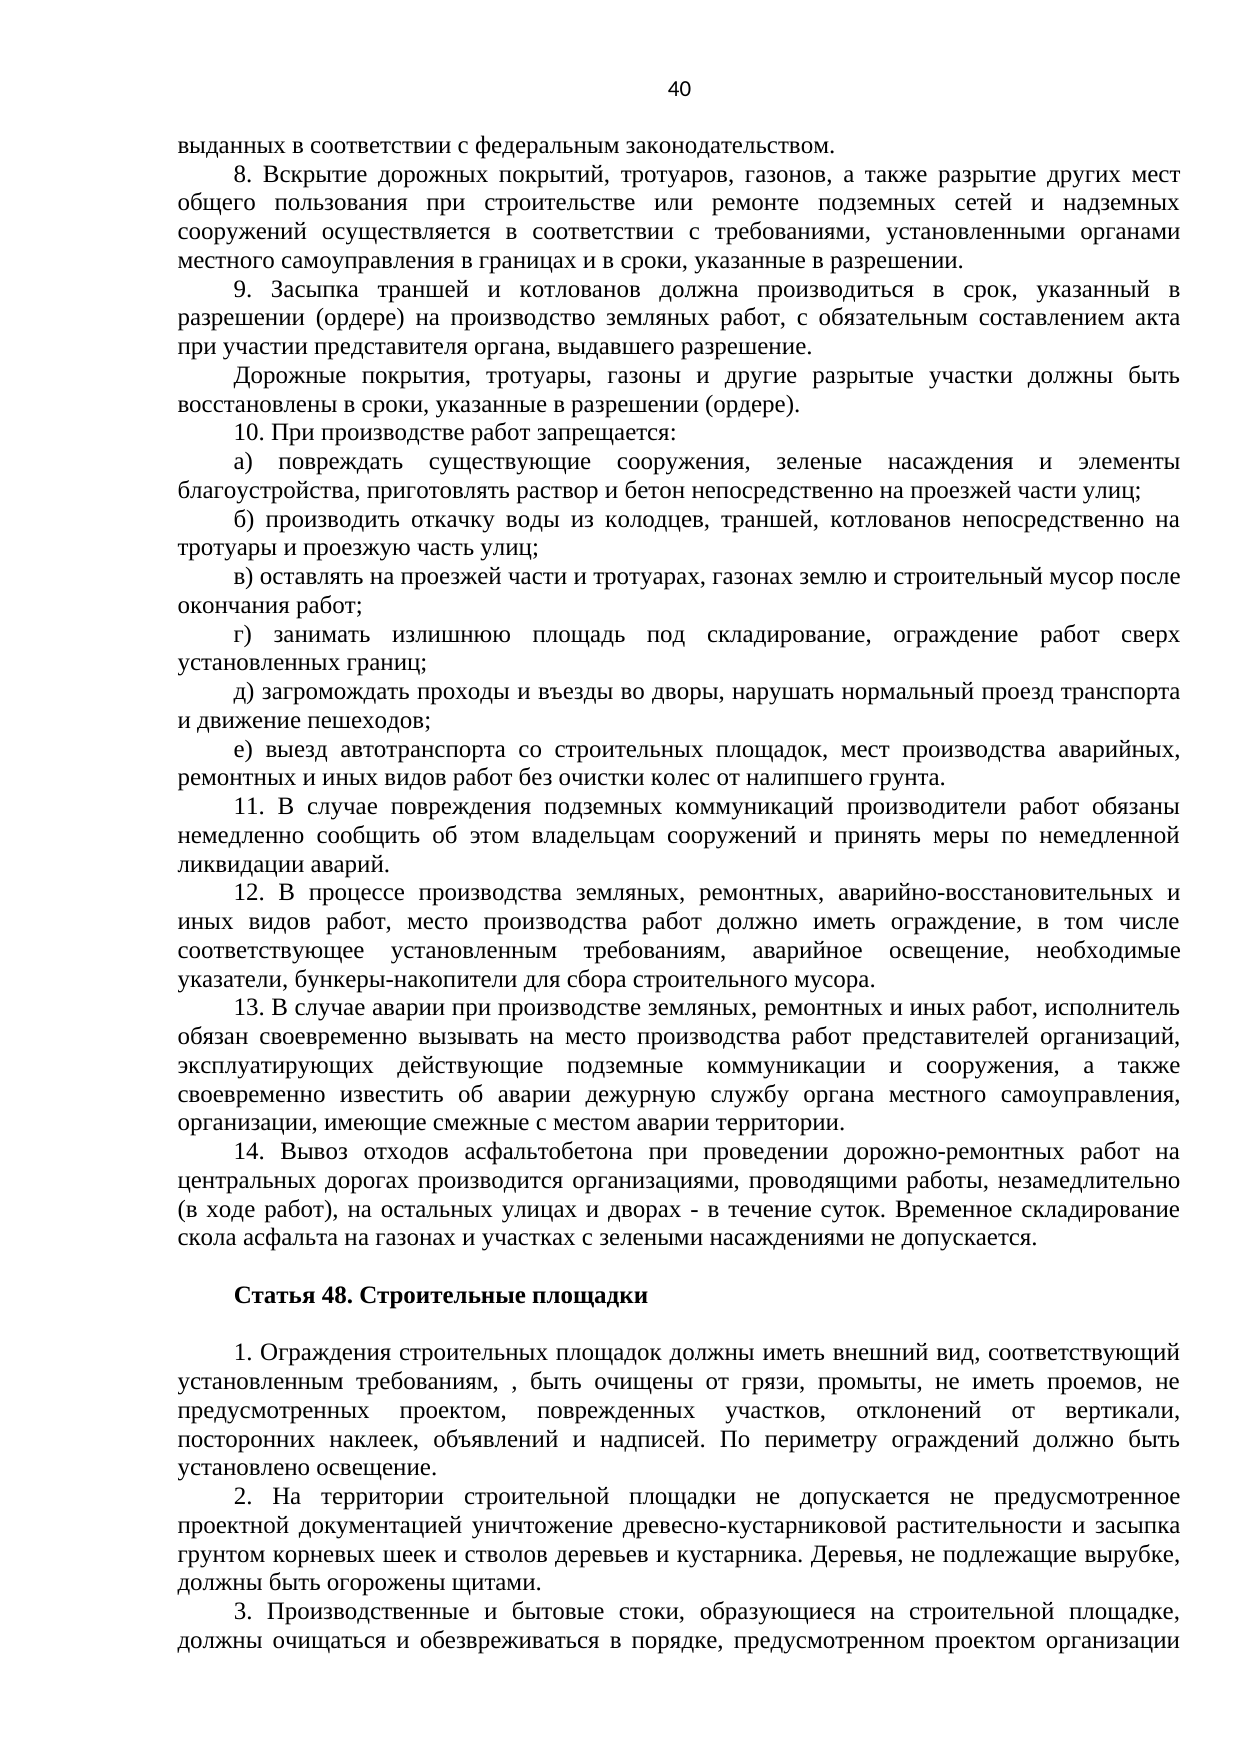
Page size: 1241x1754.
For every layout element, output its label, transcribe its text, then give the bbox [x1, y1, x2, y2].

text Дорожные покрытия, тротуары, газоны и другие разрытые участки должны быть восстановлены в сроки, указанные в разрешении (ордере). [177, 360, 1181, 417]
text 13. В случае аварии при производстве земляных, ремонтных и иных работ, исполнитель обязан своевременно вызывать на место производства работ представителей организаций, эксплуатирующих действующие подземные коммуникации и сооружения, а также своевременно известить об аварии дежурную службу органа местного самоуправления, организации, имеющие смежные с местом аварии территории. [177, 992, 1181, 1136]
text в) оставлять на проезжей части и тротуарах, газонах землю и строительный мусор после окончания работ; [177, 561, 1181, 619]
title Статья 48. Строительные площадки [177, 1280, 1181, 1309]
text 14. Вывоз отходов асфальтобетона при проведении дорожно-ремонтных работ на центральных дорогах производится организациями, проводящими работы, незамедлительно (в ходе работ), на остальных улицах и дворах - в течение суток. Временное складирование скола асфальта на газонах и участках с зелеными насаждениями не допускается. [177, 1136, 1181, 1251]
text 2. На территории строительной площадки не допускается не предусмотренное проектной документацией уничтожение древесно-кустарниковой растительности и засыпка грунтом корневых шеек и стволов деревьев и кустарника. Деревья, не подлежащие вырубке, должны быть огорожены щитами. [177, 1481, 1181, 1596]
text е) выезд автотранспорта со строительных площадок, мест производства аварийных, ремонтных и иных видов работ без очистки колес от налипшего грунта. [177, 734, 1181, 791]
text 1. Ограждения строительных площадок должны иметь внешний вид, соответствующий установленным требованиям, , быть очищены от грязи, промыты, не иметь проемов, не предусмотренных проектом, поврежденных участков, отклонений от вертикали, посторонних наклеек, объявлений и надписей. По периметру ограждений должно быть установлено освещение. [177, 1337, 1181, 1481]
text а) повреждать существующие сооружения, зеленые насаждения и элементы благоустройства, приготовлять раствор и бетон непосредственно на проезжей части улиц; [177, 446, 1181, 504]
text 9. Засыпка траншей и котлованов должна производиться в срок, указанный в разрешении (ордере) на производство земляных работ, с обязательным составлением акта при участии представителя органа, выдавшего разрешение. [177, 274, 1181, 360]
text б) производить откачку воды из колодцев, траншей, котлованов непосредственно на тротуары и проезжую часть улиц; [177, 504, 1181, 561]
text 11. В случае повреждения подземных коммуникаций производители работ обязаны немедленно сообщить об этом владельцам сооружений и принять меры по немедленной ликвидации аварий. [177, 791, 1181, 877]
text д) загромождать проходы и въезды во дворы, нарушать нормальный проезд транспорта и движение пешеходов; [177, 676, 1181, 734]
text 10. При производстве работ запрещается: [177, 417, 1181, 446]
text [177, 130, 1181, 159]
text 8. Вскрытие дорожных покрытий, тротуаров, газонов, а также разрытие других мест общего пользования при строительстве или ремонте подземных сетей и надземных сооружений осуществляется в соответствии с требованиями, установленными органами местного самоуправления в границах и в сроки, указанные в разрешении. [177, 159, 1181, 274]
text 12. В процессе производства земляных, ремонтных, аварийно-восстановительных и иных видов работ, место производства работ должно иметь ограждение, в том числе соответствующее установленным требованиям, аварийное освещение, необходимые указатели, бункеры-накопители для сбора строительного мусора. [177, 877, 1181, 992]
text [177, 1596, 1181, 1654]
text г) занимать излишнюю площадь под складирование, ограждение работ сверх установленных границ; [177, 619, 1181, 676]
